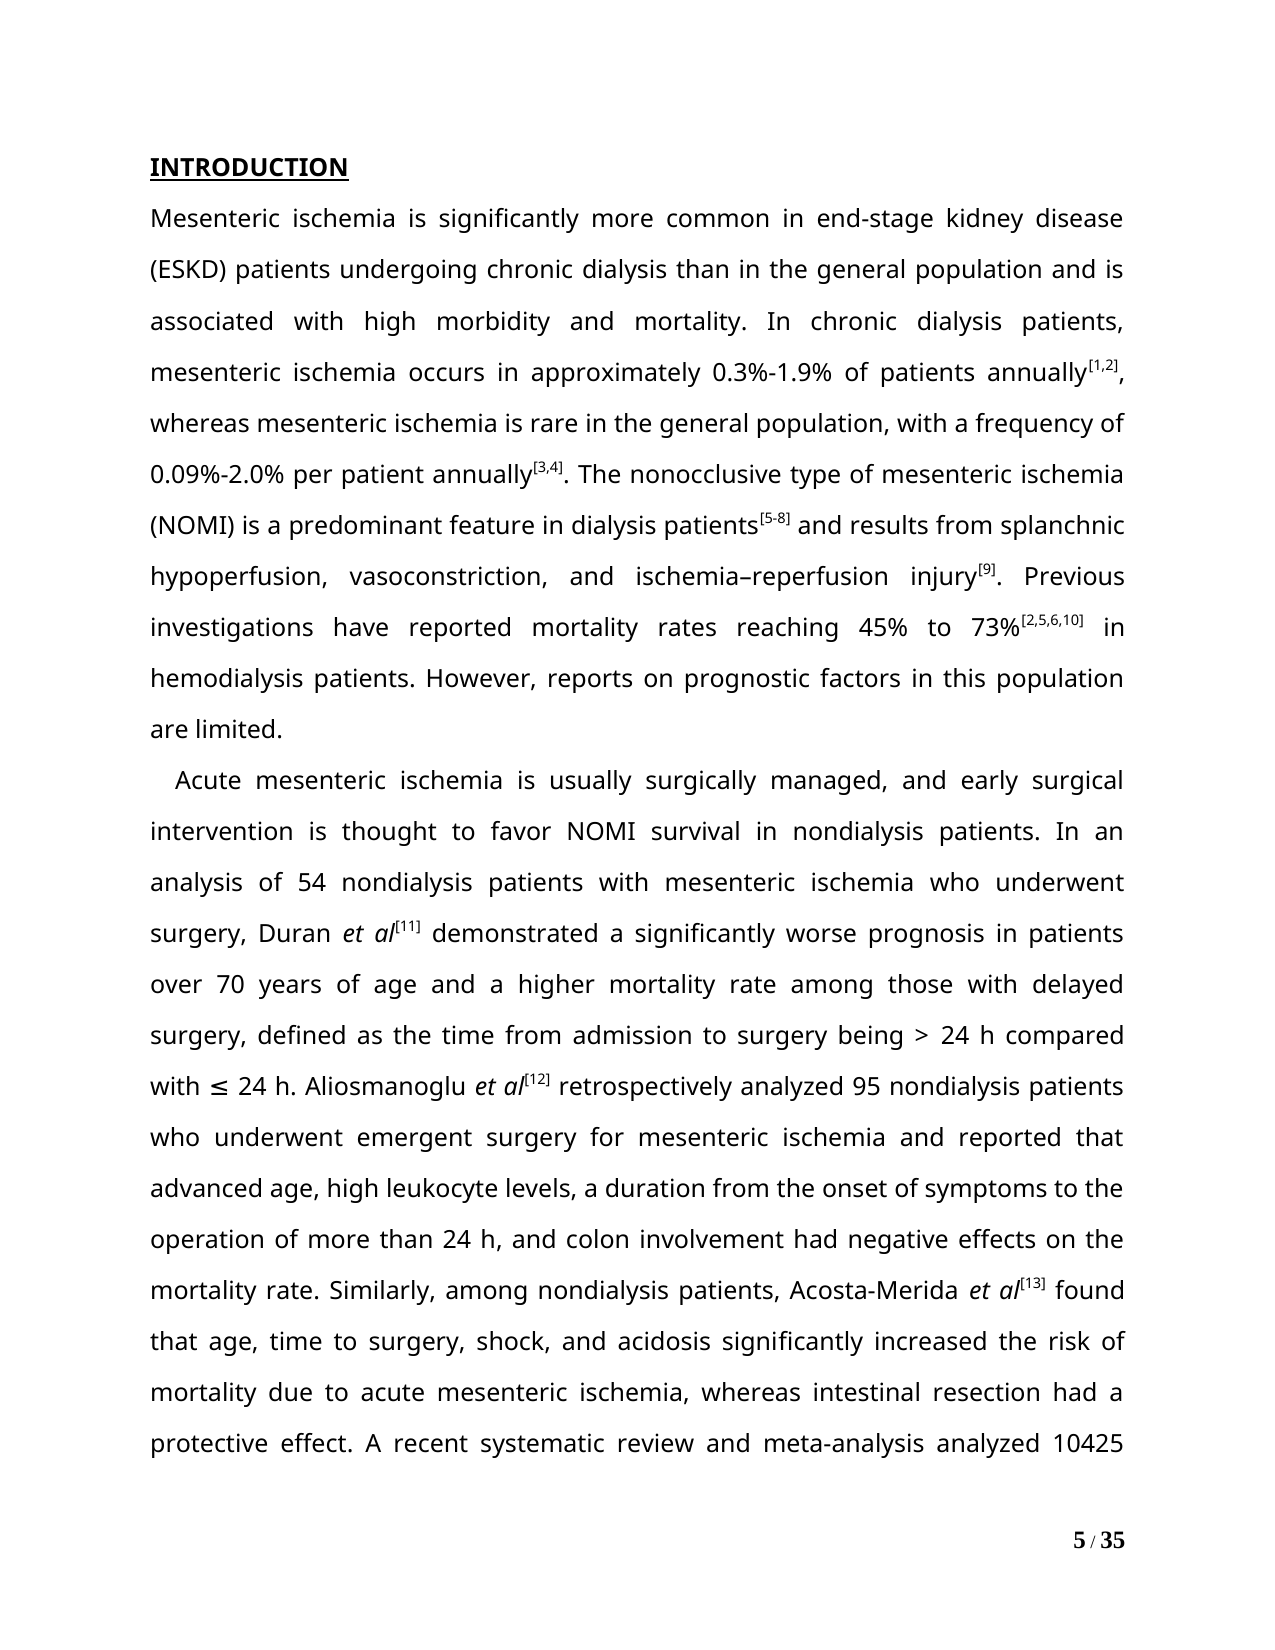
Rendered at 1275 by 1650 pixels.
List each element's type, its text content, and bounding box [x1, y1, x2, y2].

text INTRODUCTION [150, 150, 1125, 184]
text Mesenteric ischemia is significantly more common in end-stage kidney disease (ESKD) patients undergoing chronic dialysis than in the general population and is associated with high morbidity and mortality. In chronic dialysis patients, mesenteric ischemia occurs in approximately 0.3%-1.9% of patients annually[1,2], whereas mesenteric ischemia is rare in the general population, with a frequency of 0.09%-2.0% per patient annually[3,4]. The nonocclusive type of mesenteric ischemia (NOMI) is a predominant feature in dialysis patients[5-8] and results from splanchnic hypoperfusion, vasoconstriction, and ischemia–reperfusion injury[9]. Previous investigations have reported mortality rates reaching 45% to 73%[2,5,6,10] in hemodialysis patients. However, reports on prognostic factors in this population are limited. [150, 201, 1125, 746]
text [150, 762, 1125, 1460]
